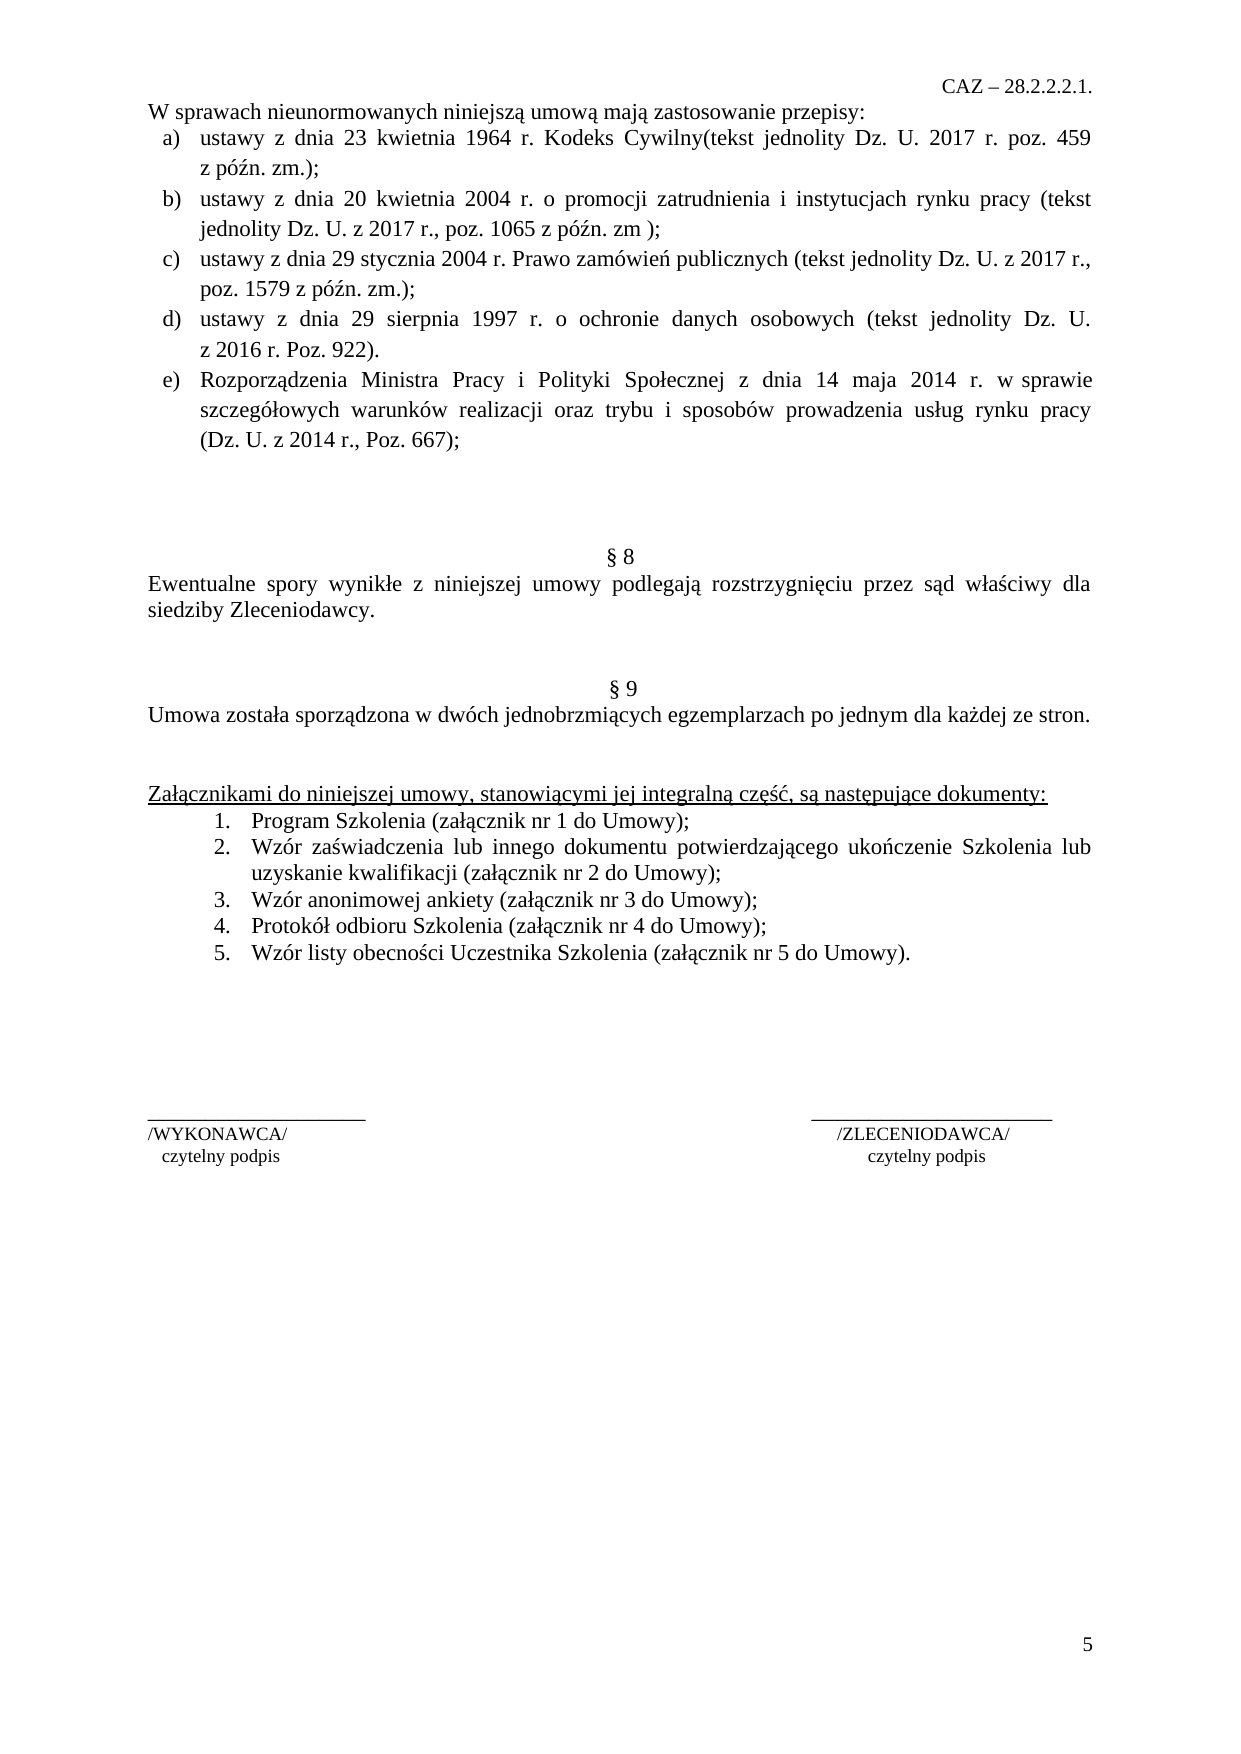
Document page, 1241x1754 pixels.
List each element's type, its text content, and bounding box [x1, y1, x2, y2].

list Protokół odbioru Szkolenia (załącznik nr 4 do Umowy); [213, 912, 1093, 938]
text W sprawach nieunormowanych niniejszą umową mają zastosowanie przepisy: [148, 98, 1093, 124]
text Umowa została sporządzona w dwóch jednobrzmiących egzemplarzach po jednym dla każdej ze stron. [148, 701, 1093, 728]
text 9 [148, 675, 1093, 701]
list ustawy z dnia 29 sierpnia 1997 r. o ochronie danych osobowych (tekst jednolity Dz. U. z 2016 r. Poz. 922). [162, 305, 1093, 362]
list ustawy z dnia 23 kwietnia 1964 r. Kodeks Cywilny(tekst jednolity Dz. U. 2017 r. poz. 459 z późn. zm.); [162, 124, 1093, 181]
list Wzór anonimowej ankiety (załącznik nr 3 do Umowy); [213, 886, 1093, 912]
text ___________________ _____________________ [148, 1097, 1093, 1123]
text Ewentualne spory wynikłe z niniejszej umowy podlegają rozstrzygnięciu przez sąd właściwy dla siedziby Zleceniodawcy. [148, 569, 1093, 622]
text czytelny podpis czytelny podpis [148, 1144, 1093, 1166]
list Wzór listy obecności Uczestnika Szkolenia (załącznik nr 5 do Umowy). [213, 938, 1093, 965]
list ustawy z dnia 29 stycznia 2004 r. Prawo zamówień publicznych (tekst jednolity Dz. U. z 2017 r., poz. 1579 z późn. zm.); [162, 245, 1093, 302]
text /WYKONAWCA/ /ZLECENIODAWCA/ [148, 1123, 1093, 1144]
list Rozporządzenia Ministra Pracy i Polityki Społecznej z dnia 14 maja 2014 r. w sprawie szczegółowych warunków realizacji oraz trybu i sposobów prowadzenia usług rynku pracy (Dz. U. z 2014 r., Poz. 667); [162, 366, 1093, 453]
text Załącznikami do niniejszej umowy, stanowiącymi jej integralną część, są następujące dokumenty: [148, 780, 1093, 807]
list Wzór zaświadczenia lub innego dokumentu potwierdzającego ukończenie Szkolenia lub uzyskanie kwalifikacji (załącznik nr 2 do Umowy); [213, 833, 1093, 886]
list Program Szkolenia (załącznik nr 1 do Umowy); [213, 807, 1093, 833]
text 8 [148, 543, 1093, 569]
list ustawy z dnia 20 kwietnia 2004 r. o promocji zatrudnienia i instytucjach rynku pracy (tekst jednolity Dz. U. z 2017 r., poz. 1065 z późn. zm ); [162, 184, 1093, 241]
